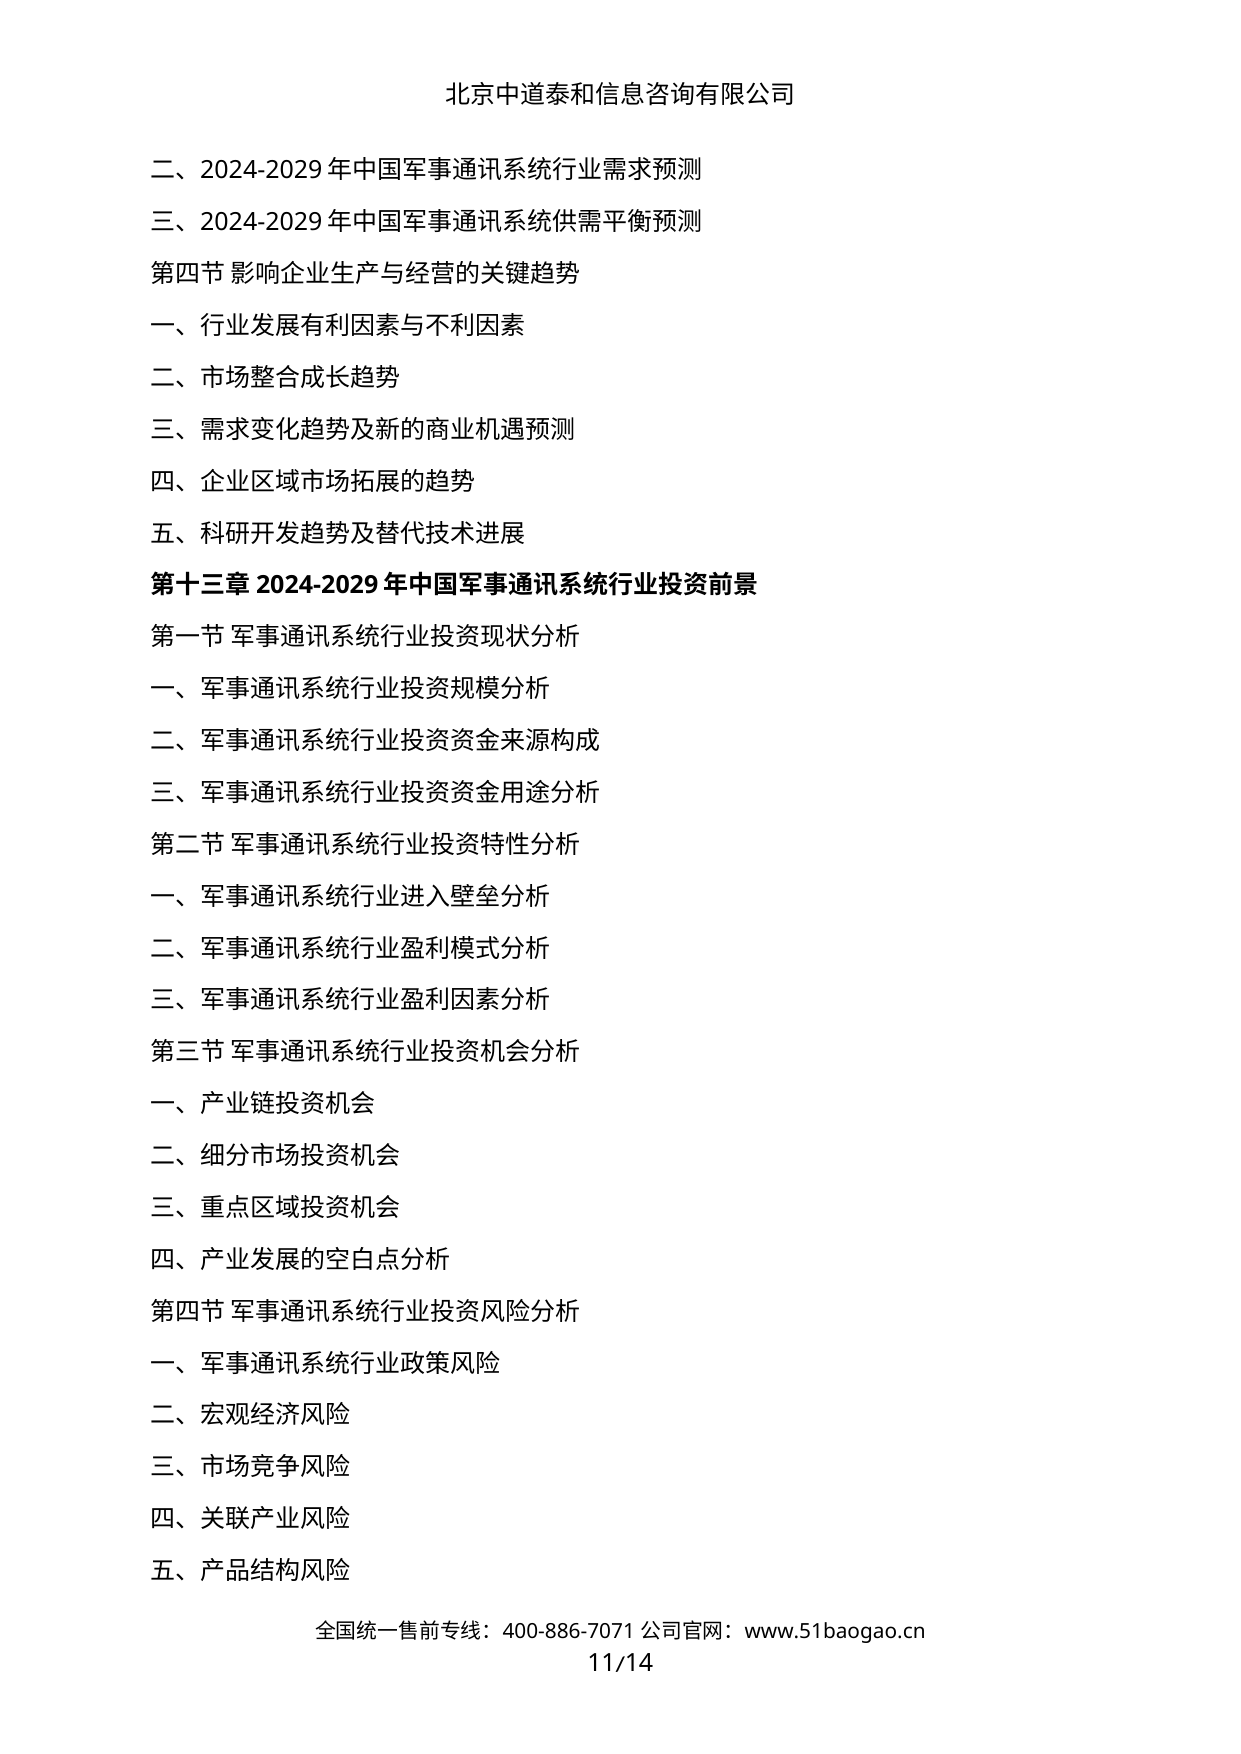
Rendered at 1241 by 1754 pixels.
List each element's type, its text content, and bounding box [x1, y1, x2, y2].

text 三、市场竞争风险 [150, 1447, 1090, 1483]
text 二、军事通讯系统行业盈利模式分析 [150, 928, 1090, 964]
text 一、军事通讯系统行业投资规模分析 [150, 669, 1090, 705]
text 三、需求变化趋势及新的商业机遇预测 [150, 409, 1090, 446]
text 第二节 军事通讯系统行业投资特性分析 [150, 824, 1090, 861]
text 二、军事通讯系统行业投资资金来源构成 [150, 721, 1090, 757]
text 一、军事通讯系统行业政策风险 [150, 1343, 1090, 1379]
text 二、宏观经济风险 [150, 1395, 1090, 1431]
text 二、细分市场投资机会 [150, 1136, 1090, 1172]
text 第三节 军事通讯系统行业投资机会分析 [150, 1032, 1090, 1068]
text 一、行业发展有利因素与不利因素 [150, 306, 1090, 342]
text 第十三章 2024-2029年中国军事通讯系统行业投资前景 [150, 565, 1090, 601]
text 一、军事通讯系统行业进入壁垒分析 [150, 876, 1090, 912]
text 第一节 军事通讯系统行业投资现状分析 [150, 617, 1090, 653]
text 五、产品结构风险 [150, 1551, 1090, 1587]
text 四、企业区域市场拓展的趋势 [150, 461, 1090, 497]
text 第四节 军事通讯系统行业投资风险分析 [150, 1291, 1090, 1327]
text 五、科研开发趋势及替代技术进展 [150, 513, 1090, 549]
text 三、军事通讯系统行业投资资金用途分析 [150, 772, 1090, 809]
text 二、市场整合成长趋势 [150, 357, 1090, 394]
text 第四节 影响企业生产与经营的关键趋势 [150, 254, 1090, 290]
text 三、军事通讯系统行业盈利因素分析 [150, 980, 1090, 1016]
text 三、重点区域投资机会 [150, 1187, 1090, 1224]
text 三、2024-2029年中国军事通讯系统供需平衡预测 [150, 202, 1090, 238]
text 二、2024-2029年中国军事通讯系统行业需求预测 [150, 150, 1090, 186]
text 四、关联产业风险 [150, 1499, 1090, 1535]
text 四、产业发展的空白点分析 [150, 1239, 1090, 1276]
text 一、产业链投资机会 [150, 1084, 1090, 1120]
